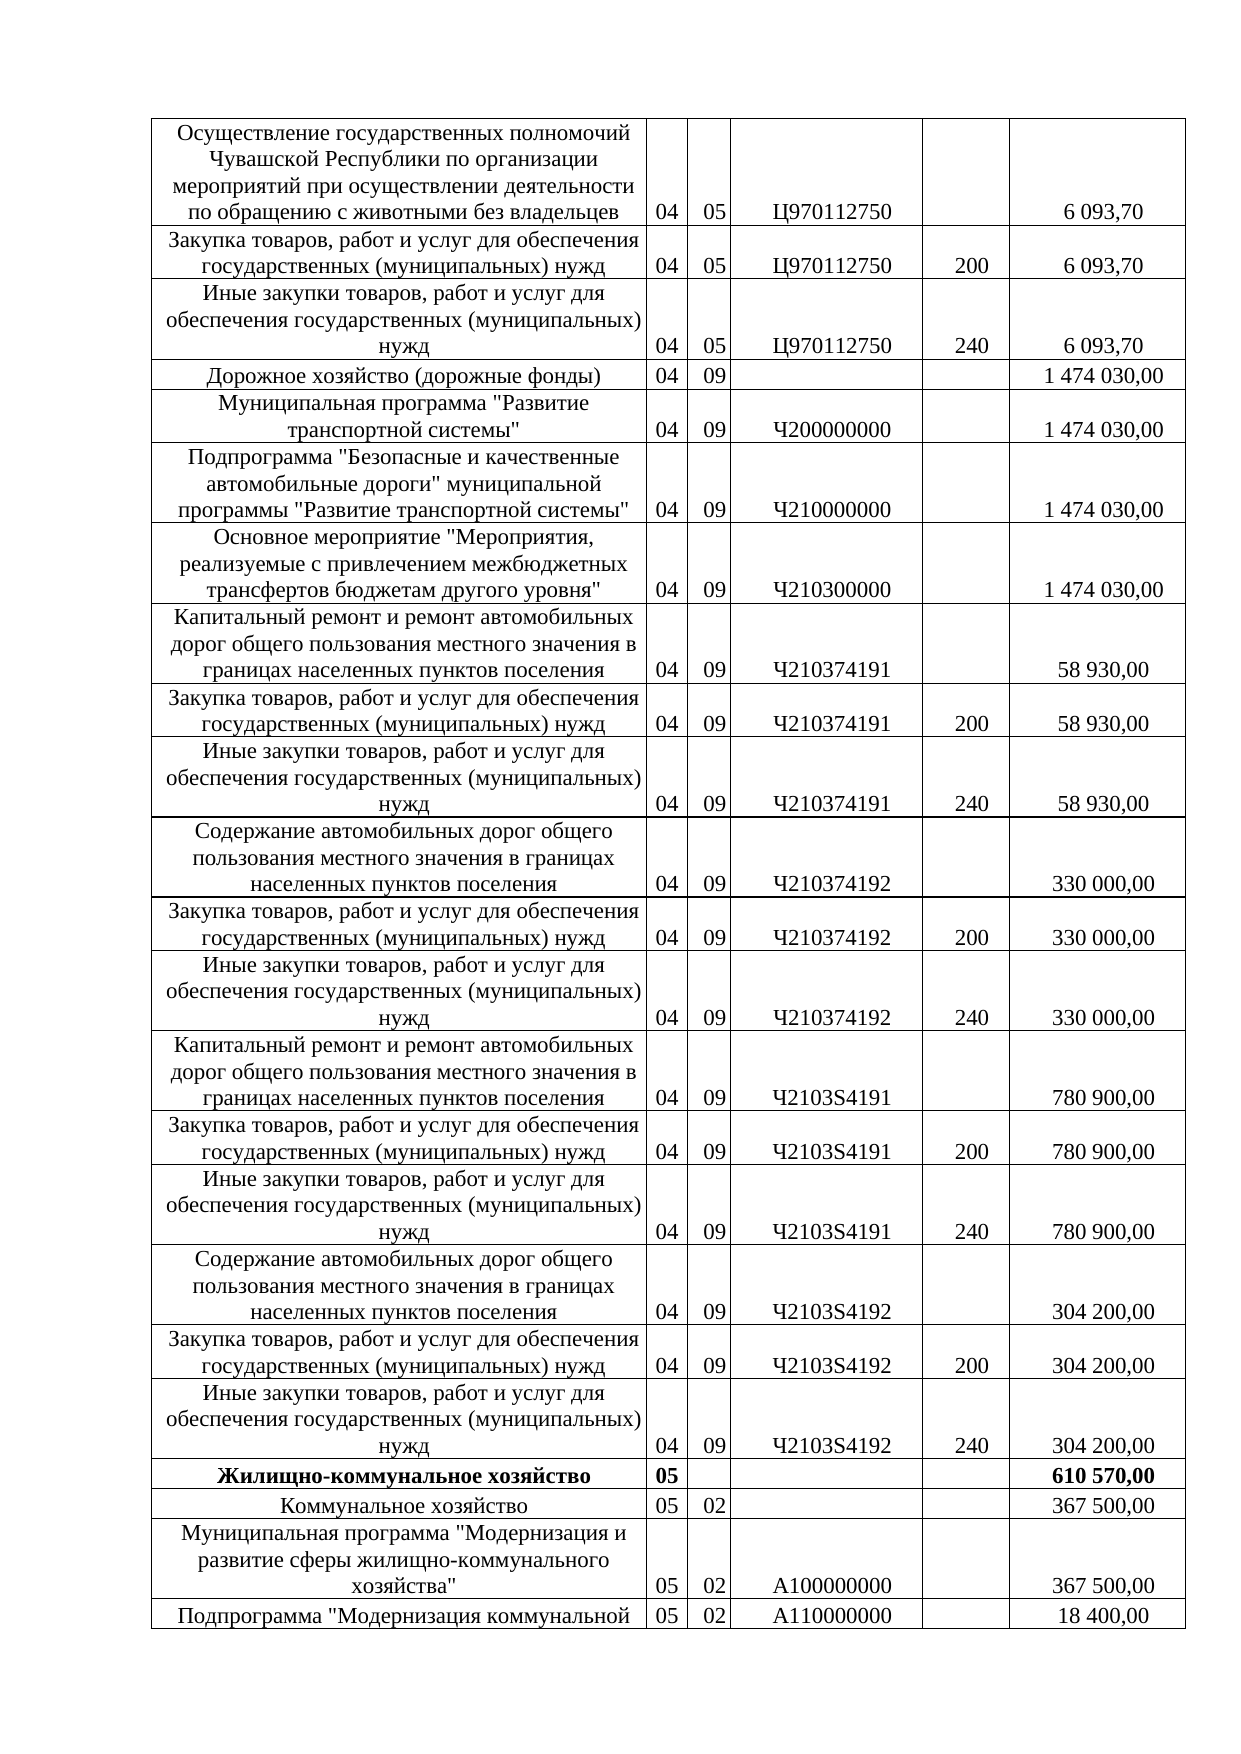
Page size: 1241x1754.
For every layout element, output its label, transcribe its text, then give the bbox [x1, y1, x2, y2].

table_cell Ч2103S4191 [731, 1031, 922, 1110]
table_cell 05 [647, 1459, 687, 1488]
table_cell 09 [688, 1245, 730, 1324]
table_cell 6 093,70 [1010, 226, 1185, 278]
table_cell Ц970112750 [731, 279, 922, 358]
table_cell Ч2103S4192 [731, 1325, 922, 1378]
table_cell 200 [923, 684, 1009, 736]
table_cell Капитальный ремонт и ремонт автомобильных дорог общего пользования местного значения в границах населенных пунктов поселения [152, 604, 646, 682]
table_cell Ц970112750 [731, 226, 922, 278]
table_cell 1 474 030,00 [1010, 360, 1185, 388]
table_cell Закупка товаров, работ и услуг для обеспечения государственных (муниципальных) нужд [152, 898, 646, 950]
table_cell Дорожное хозяйство (дорожные фонды) [152, 360, 646, 388]
table_cell 367 500,00 [1010, 1489, 1185, 1518]
table_cell 1 474 030,00 [1010, 523, 1185, 602]
table_cell [923, 818, 1009, 896]
table_cell Ч210374191 [731, 737, 922, 816]
table_cell Жилищно-коммунальное хозяйство [152, 1459, 646, 1488]
table_cell 09 [688, 1165, 730, 1244]
table_cell Ч210374192 [731, 898, 922, 950]
table_cell 780 900,00 [1010, 1111, 1185, 1164]
table_cell Ч210374192 [731, 818, 922, 896]
table_cell 09 [688, 1111, 730, 1164]
table_cell 04 [647, 226, 687, 278]
table_cell Ч210374191 [731, 684, 922, 736]
table_cell 09 [688, 604, 730, 682]
table_cell 04 [647, 951, 687, 1030]
table_cell [923, 119, 1009, 224]
table_cell Осуществление государственных полномочий Чувашской Республики по организации мероприятий при осуществлении деятельности по обращению с животными без владельцев [152, 119, 646, 224]
table_cell Основное мероприятие "Мероприятия, реализуемые с привлечением межбюджетных трансфертов бюджетам другого уровня" [152, 523, 646, 602]
table_cell 240 [923, 951, 1009, 1030]
table_cell 330 000,00 [1010, 898, 1185, 950]
table_cell 58 930,00 [1010, 604, 1185, 682]
table_cell 780 900,00 [1010, 1031, 1185, 1110]
table_cell [731, 360, 922, 388]
table_cell 04 [647, 1111, 687, 1164]
table_cell Закупка товаров, работ и услуг для обеспечения государственных (муниципальных) нужд [152, 226, 646, 278]
table_cell 04 [647, 1325, 687, 1378]
table_cell Коммунальное хозяйство [152, 1489, 646, 1518]
table_cell 6 093,70 [1010, 279, 1185, 358]
table_cell 04 [647, 898, 687, 950]
table_cell 200 [923, 1325, 1009, 1378]
table_cell 1 474 030,00 [1010, 390, 1185, 442]
table_cell 780 900,00 [1010, 1165, 1185, 1244]
table_cell Подпрограмма "Безопасные и качественные автомобильные дороги" муниципальной программы "Развитие транспортной системы" [152, 443, 646, 522]
table_cell 04 [647, 684, 687, 736]
table_cell 05 [688, 119, 730, 224]
table_cell 304 200,00 [1010, 1379, 1185, 1458]
table_cell 04 [647, 119, 687, 224]
table_cell 330 000,00 [1010, 818, 1185, 896]
table_cell 09 [688, 1325, 730, 1378]
table_cell 240 [923, 737, 1009, 816]
table_cell Ч2103S4192 [731, 1245, 922, 1324]
table_cell Ц970112750 [731, 119, 922, 224]
table_cell 04 [647, 390, 687, 442]
table_cell Ч200000000 [731, 390, 922, 442]
table_cell 610 570,00 [1010, 1459, 1185, 1488]
table_cell Иные закупки товаров, работ и услуг для обеспечения государственных (муниципальных) нужд [152, 951, 646, 1030]
table_cell 02 [688, 1519, 730, 1598]
table_cell [923, 1599, 1009, 1628]
table_cell 04 [647, 604, 687, 682]
table_cell 09 [688, 443, 730, 522]
table_cell 04 [647, 1031, 687, 1110]
table_cell 304 200,00 [1010, 1245, 1185, 1324]
table_cell Иные закупки товаров, работ и услуг для обеспечения государственных (муниципальных) нужд [152, 1379, 646, 1458]
table_cell 09 [688, 898, 730, 950]
table_cell A110000000 [731, 1599, 922, 1628]
table_cell Ч210374191 [731, 604, 922, 682]
table_cell 04 [647, 523, 687, 602]
table_cell Муниципальная программа "Модернизация и развитие сферы жилищно-коммунального хозяйства" [152, 1519, 646, 1598]
table_cell 1 474 030,00 [1010, 443, 1185, 522]
table_cell 05 [688, 279, 730, 358]
table_cell Капитальный ремонт и ремонт автомобильных дорог общего пользования местного значения в границах населенных пунктов поселения [152, 1031, 646, 1110]
table_cell 330 000,00 [1010, 951, 1185, 1030]
table_cell 04 [647, 443, 687, 522]
table_cell Иные закупки товаров, работ и услуг для обеспечения государственных (муниципальных) нужд [152, 279, 646, 358]
table_cell [688, 1459, 730, 1488]
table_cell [152, 1599, 646, 1628]
table_cell 18 400,00 [1010, 1599, 1185, 1628]
table_cell 240 [923, 1165, 1009, 1244]
table_cell 02 [688, 1489, 730, 1518]
table_cell 04 [647, 360, 687, 388]
table_cell Ч2103S4192 [731, 1379, 922, 1458]
table_cell 04 [647, 737, 687, 816]
table_cell A100000000 [731, 1519, 922, 1598]
table_cell [923, 1245, 1009, 1324]
table_cell 09 [688, 1379, 730, 1458]
table_cell Ч210300000 [731, 523, 922, 602]
table_cell 05 [688, 226, 730, 278]
table_cell 04 [647, 1379, 687, 1458]
table_cell 04 [647, 818, 687, 896]
table_cell Ч210374192 [731, 951, 922, 1030]
table_cell 367 500,00 [1010, 1519, 1185, 1598]
table_cell [923, 390, 1009, 442]
table_cell 240 [923, 279, 1009, 358]
table_cell Ч2103S4191 [731, 1111, 922, 1164]
table_cell 09 [688, 951, 730, 1030]
table_cell 240 [923, 1379, 1009, 1458]
table_cell 200 [923, 898, 1009, 950]
table_cell [731, 1459, 922, 1488]
table_cell [923, 360, 1009, 388]
table_cell 09 [688, 737, 730, 816]
table_cell 09 [688, 390, 730, 442]
table_cell [923, 604, 1009, 682]
table_cell 09 [688, 684, 730, 736]
table_cell Содержание автомобильных дорог общего пользования местного значения в границах населенных пунктов поселения [152, 1245, 646, 1324]
table_cell 05 [647, 1489, 687, 1518]
table_cell 58 930,00 [1010, 684, 1185, 736]
table_cell [923, 523, 1009, 602]
table_cell [923, 1519, 1009, 1598]
table_cell 04 [647, 1245, 687, 1324]
table_cell 09 [688, 1031, 730, 1110]
table_cell [731, 1489, 922, 1518]
table_cell 05 [647, 1599, 687, 1628]
table_cell Ч210000000 [731, 443, 922, 522]
table_cell 09 [688, 523, 730, 602]
table_cell Иные закупки товаров, работ и услуг для обеспечения государственных (муниципальных) нужд [152, 1165, 646, 1244]
table_cell 04 [647, 279, 687, 358]
table_cell 58 930,00 [1010, 737, 1185, 816]
table_cell 09 [688, 818, 730, 896]
table_cell Закупка товаров, работ и услуг для обеспечения государственных (муниципальных) нужд [152, 1111, 646, 1164]
table_cell Содержание автомобильных дорог общего пользования местного значения в границах населенных пунктов поселения [152, 818, 646, 896]
table_cell Муниципальная программа "Развитие транспортной системы" [152, 390, 646, 442]
table_cell Иные закупки товаров, работ и услуг для обеспечения государственных (муниципальных) нужд [152, 737, 646, 816]
table_cell 09 [688, 360, 730, 388]
table_cell Закупка товаров, работ и услуг для обеспечения государственных (муниципальных) нужд [152, 684, 646, 736]
table_cell Ч2103S4191 [731, 1165, 922, 1244]
table_cell 200 [923, 226, 1009, 278]
table_cell 05 [647, 1519, 687, 1598]
table_cell 6 093,70 [1010, 119, 1185, 224]
table_cell 200 [923, 1111, 1009, 1164]
table_cell [923, 1459, 1009, 1488]
table_cell [923, 443, 1009, 522]
table_cell 04 [647, 1165, 687, 1244]
table_cell 02 [688, 1599, 730, 1628]
table_cell [923, 1489, 1009, 1518]
table_cell 304 200,00 [1010, 1325, 1185, 1378]
table_cell [923, 1031, 1009, 1110]
table_cell Закупка товаров, работ и услуг для обеспечения государственных (муниципальных) нужд [152, 1325, 646, 1378]
